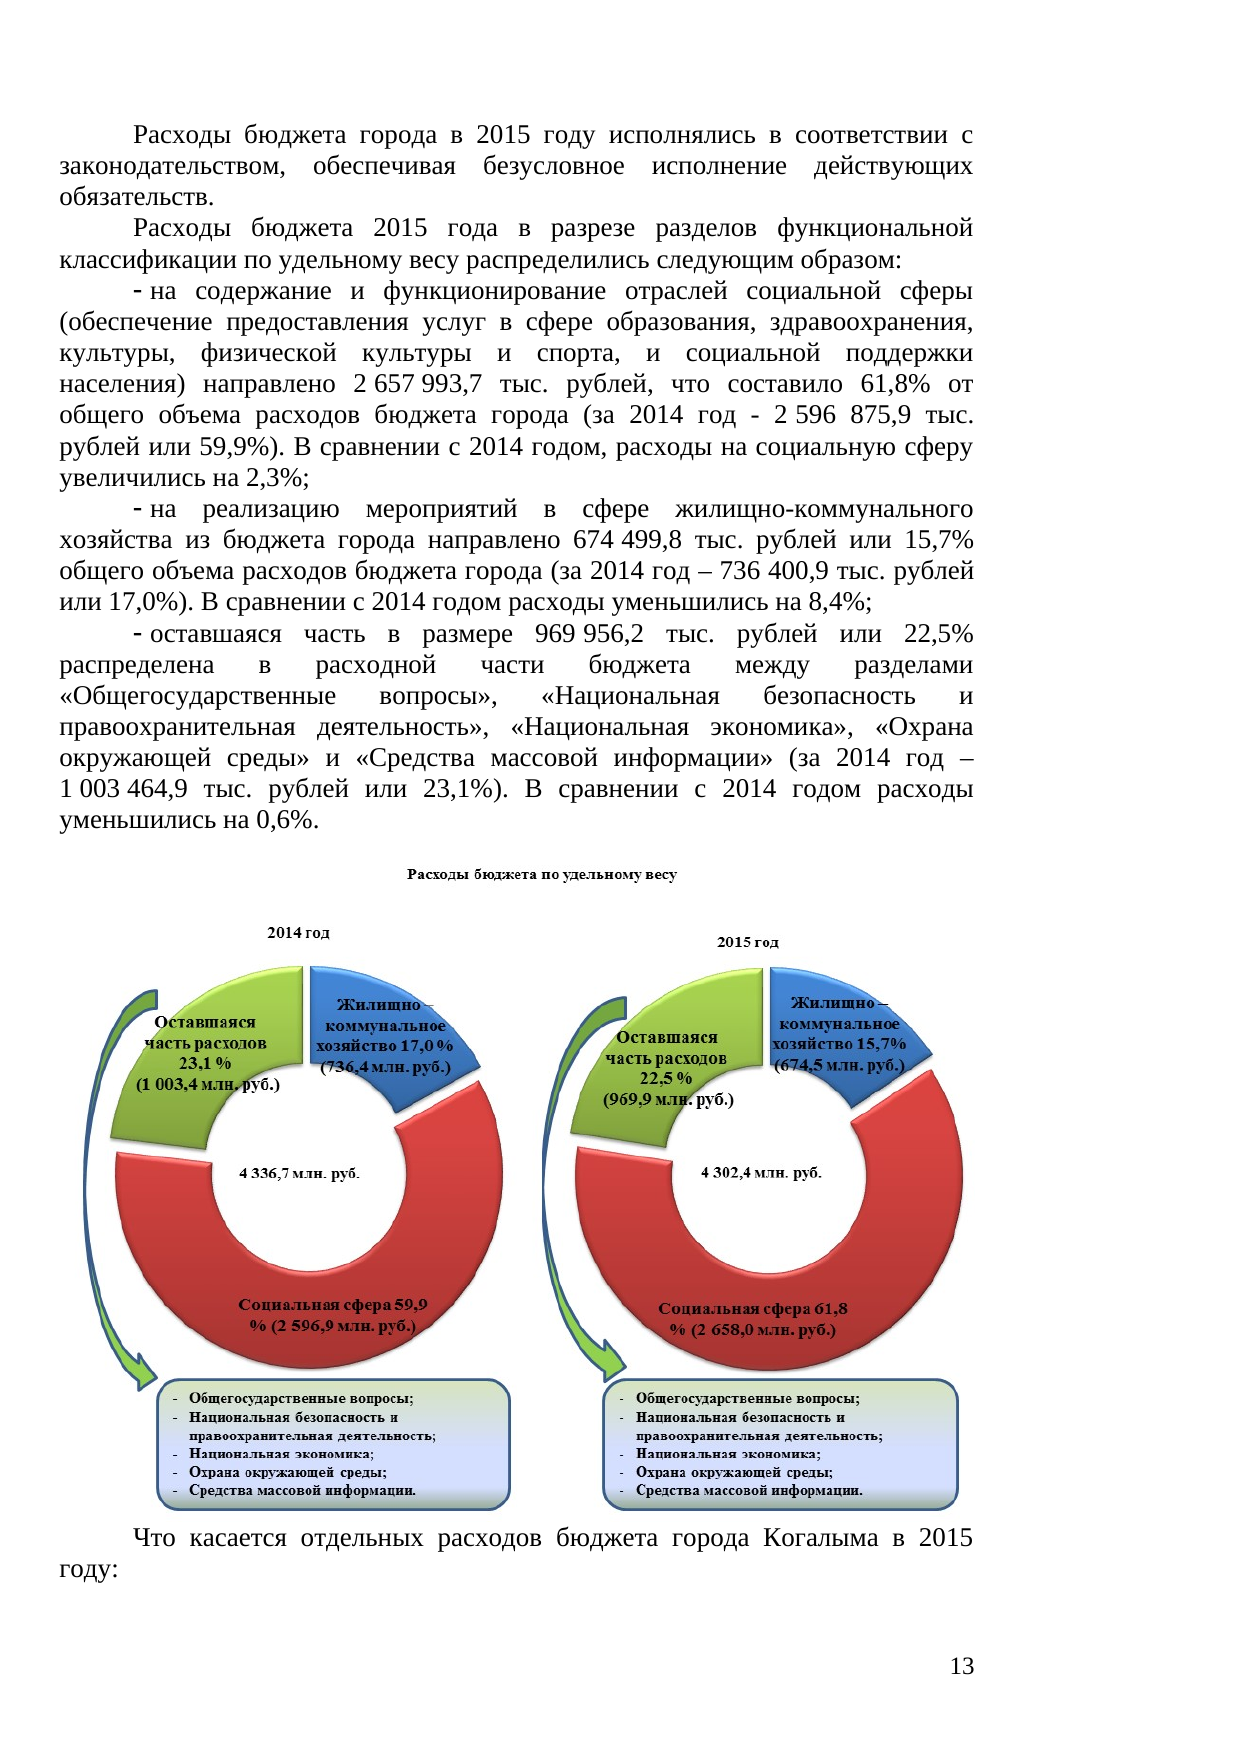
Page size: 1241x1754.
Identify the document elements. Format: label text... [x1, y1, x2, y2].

text Расходы бюджета города в 2015 году исполнялись в соответствии с законодательством, обеспечивая безусловное исполнение действующих обязательств. [59, 118, 974, 212]
text Расходы бюджета 2015 года в разрезе разделов функциональной классификации по удельному весу распределились следующим образом: [59, 212, 974, 274]
list на реализацию мероприятий в сфере жилищно-коммунального хозяйства из бюджета города направлено 674 499,8 тыс. рублей или 15,7% общего объема расходов бюджета города (за 2014 год – 736 400,9 тыс. рублей или 17,0%). В сравнении с 2014 годом расходы уменьшились на 8,4%; [59, 492, 974, 617]
list оставшаяся часть в размере 969 956,2 тыс. рублей или 22,5% распределена в расходной части бюджета между разделами «Общегосударственные вопросы», «Национальная безопасность и правоохранительная деятельность», «Национальная экономика», «Охрана окружающей среды» и «Средства массовой информации» (за 2014 год – 1 003 464,9 тыс. рублей или 23,1%). В сравнении с 2014 годом расходы уменьшились на 0,6%. [59, 617, 974, 834]
picture [59, 834, 975, 1522]
list на содержание и функционирование отраслей социальной сферы (обеспечение предоставления услуг в сфере образования, здравоохранения, культуры, физической культуры и спорта, и социальной поддержки населения) направлено 2 657 993,7 тыс. рублей, что составило 61,8% от общего объема расходов бюджета города (за 2014 год - 2 596 875,9 тыс. рублей или 59,9%). В сравнении с 2014 годом, расходы на социальную сферу увеличились на 2,3%; [59, 274, 974, 492]
text Что касается отдельных расходов бюджета города Когалыма в 2015 году: [59, 1522, 974, 1583]
